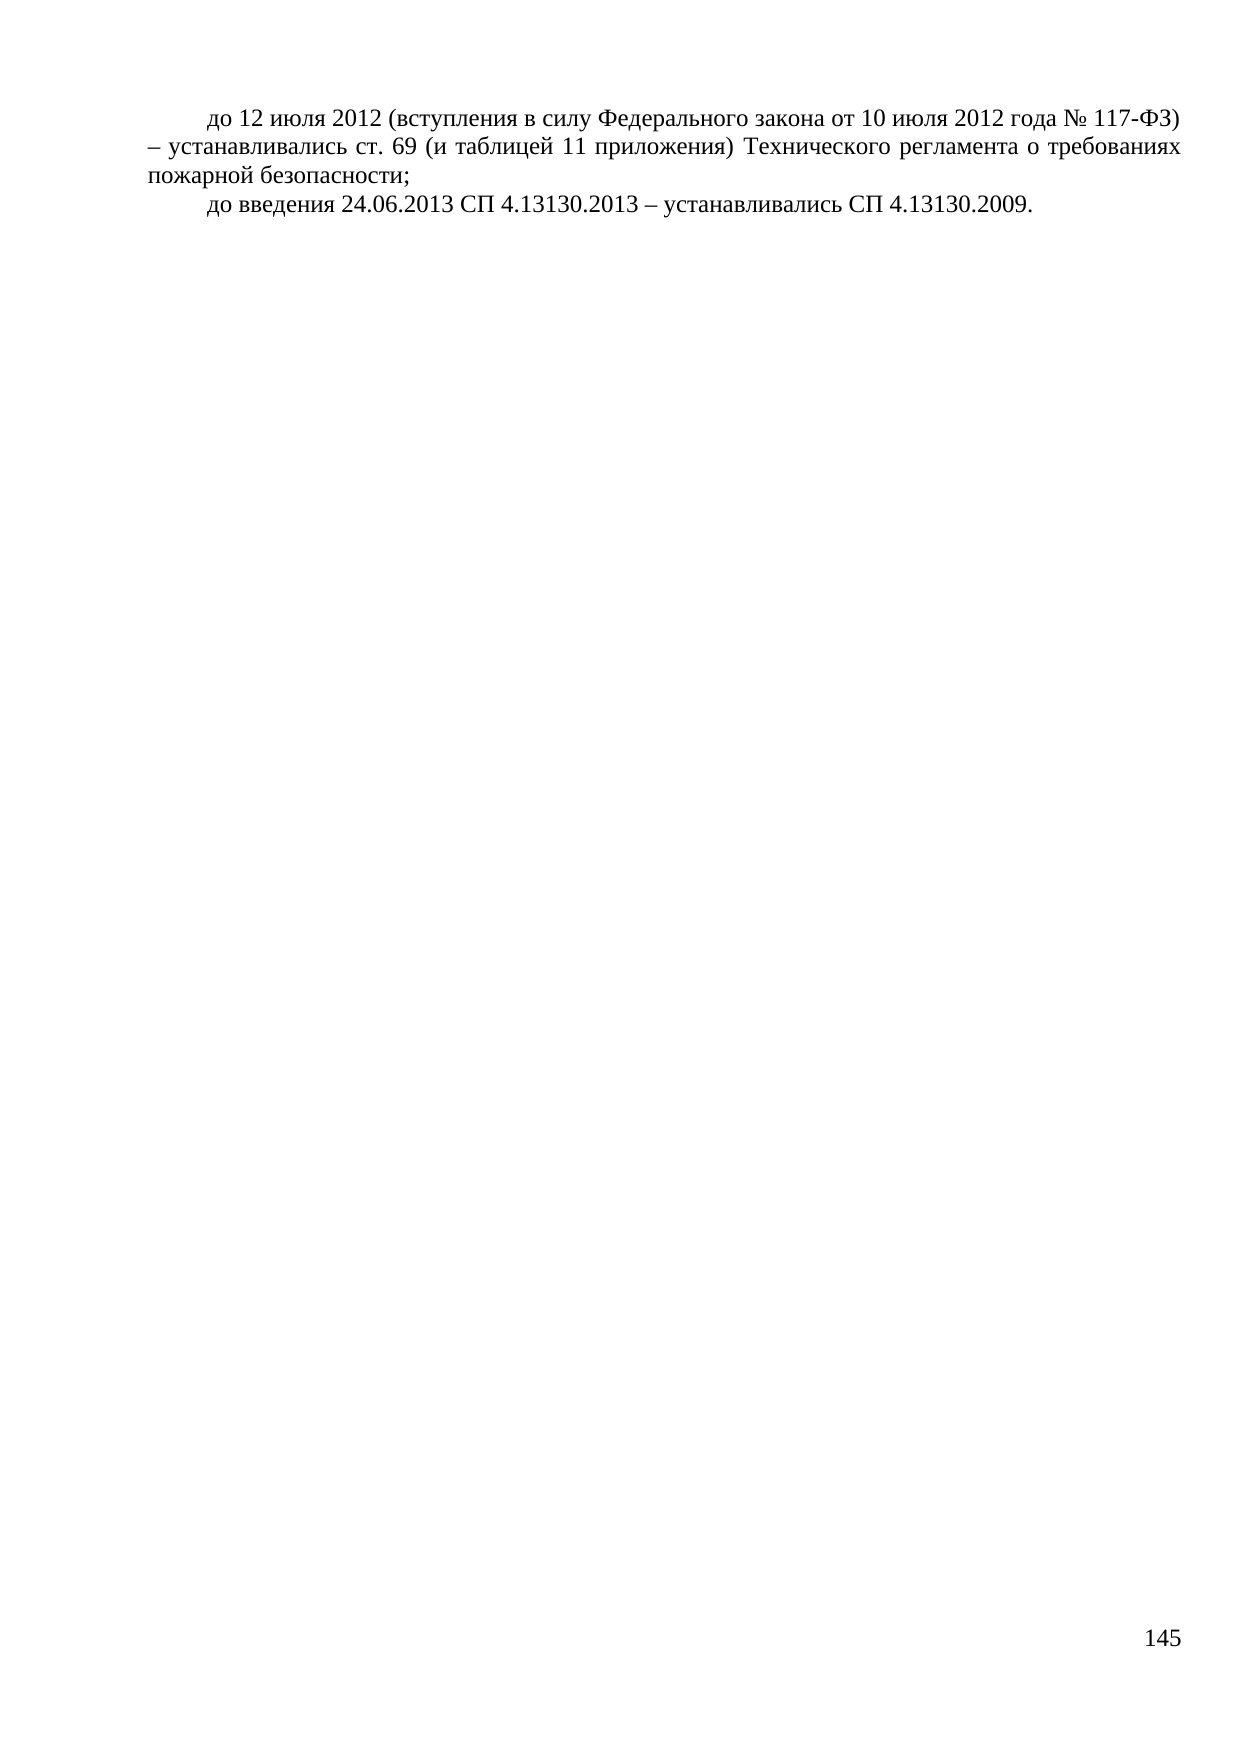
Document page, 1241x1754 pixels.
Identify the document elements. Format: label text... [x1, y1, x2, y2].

text до 12 июля 2012 (вступления в силу Федерального закона от 10 июля 2012 года № 117-ФЗ) – устанавливались ст. 69 (и таблицей 11 приложения) Технического регламента о требованиях пожарной безопасности; [148, 103, 1181, 189]
text до введения 24.06.2013 СП 4.13130.2013 – устанавливались СП 4.13130.2009. [148, 189, 1181, 218]
